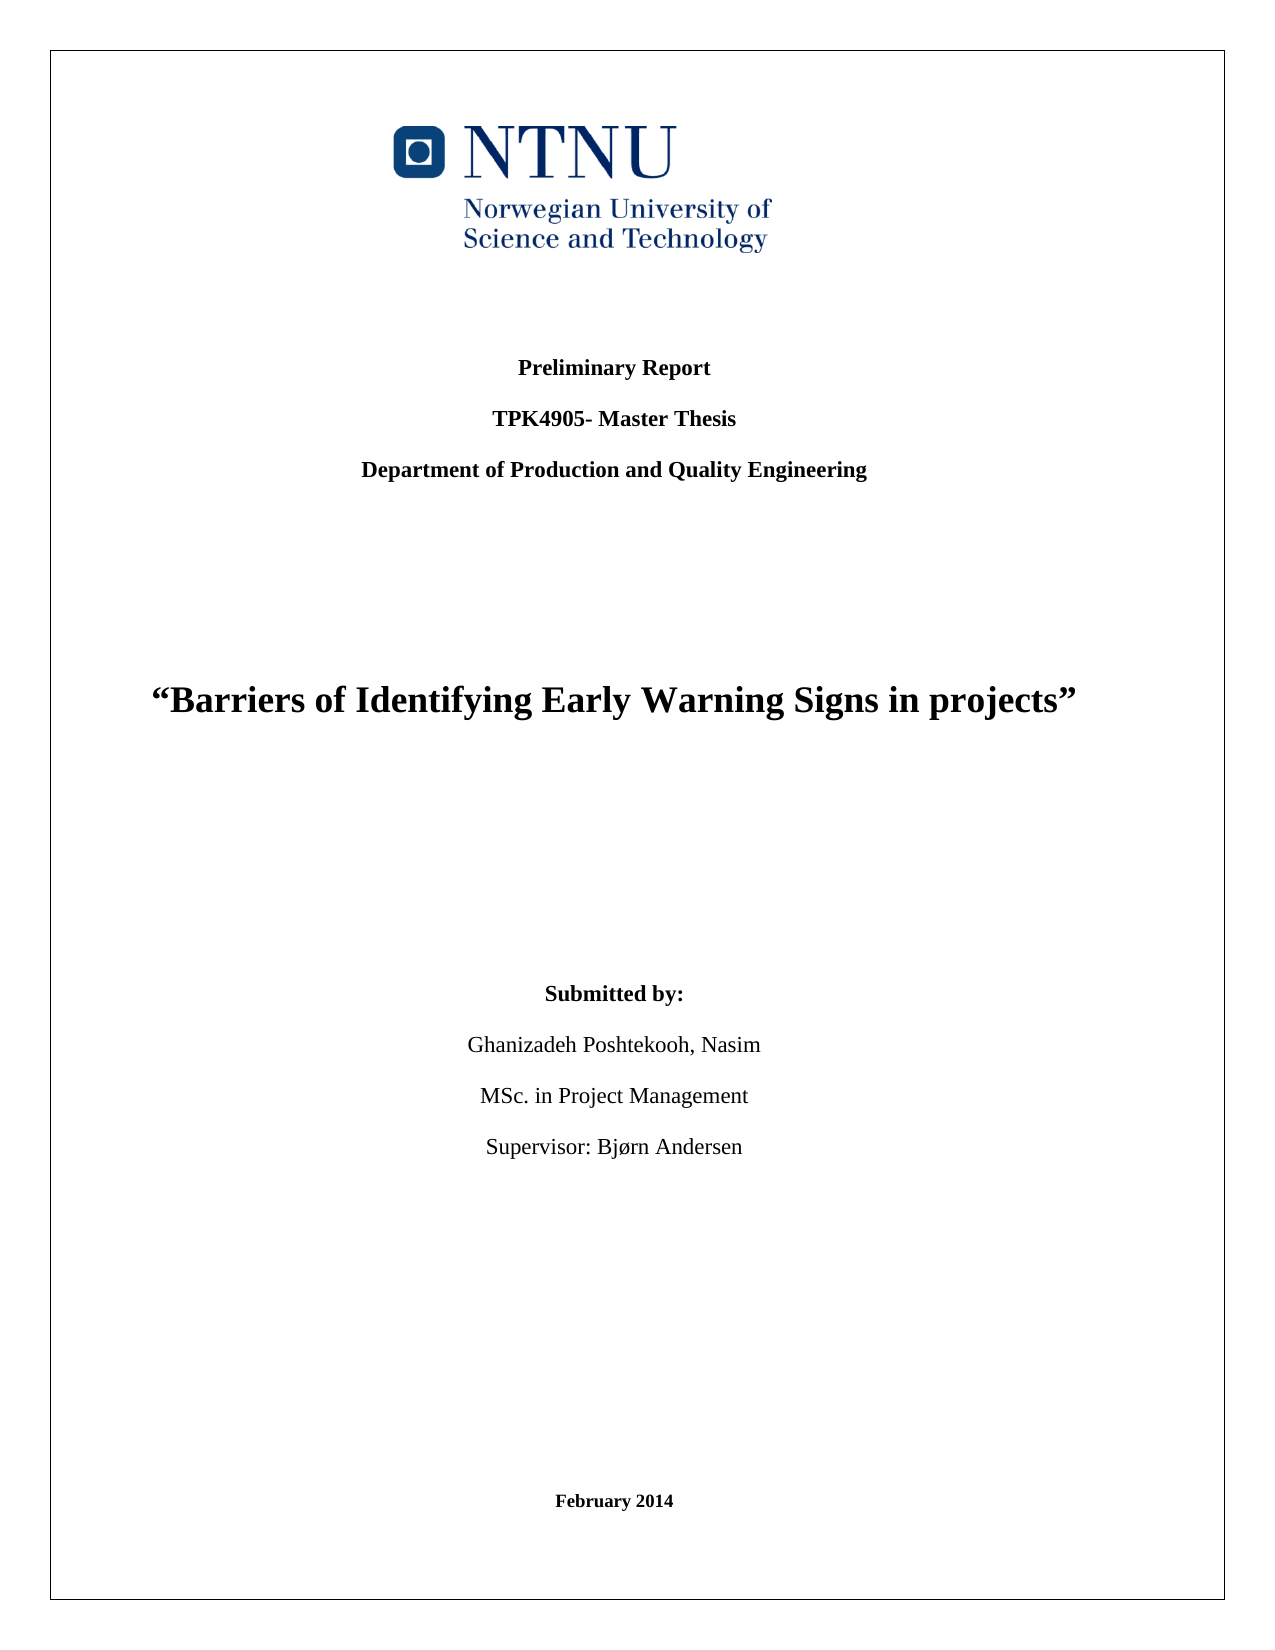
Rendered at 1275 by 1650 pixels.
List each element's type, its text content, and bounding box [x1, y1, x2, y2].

text Supervisor: Bjørn Andersen [103, 1133, 1125, 1159]
text MSc. in Project Management [103, 1082, 1125, 1108]
text Department of Production and Quality Engineering [103, 456, 1125, 483]
text Ghanizadeh Poshtekooh, Nasim [103, 1031, 1125, 1057]
text Submitted by: [103, 980, 1125, 1006]
text TPK4905- Master Thesis [103, 405, 1125, 432]
picture [393, 126, 772, 253]
text Preliminary Report [103, 354, 1125, 381]
text “Barriers of Identifying Early Warning Signs in projects” [103, 677, 1125, 720]
text February 2014 [103, 1490, 1125, 1512]
